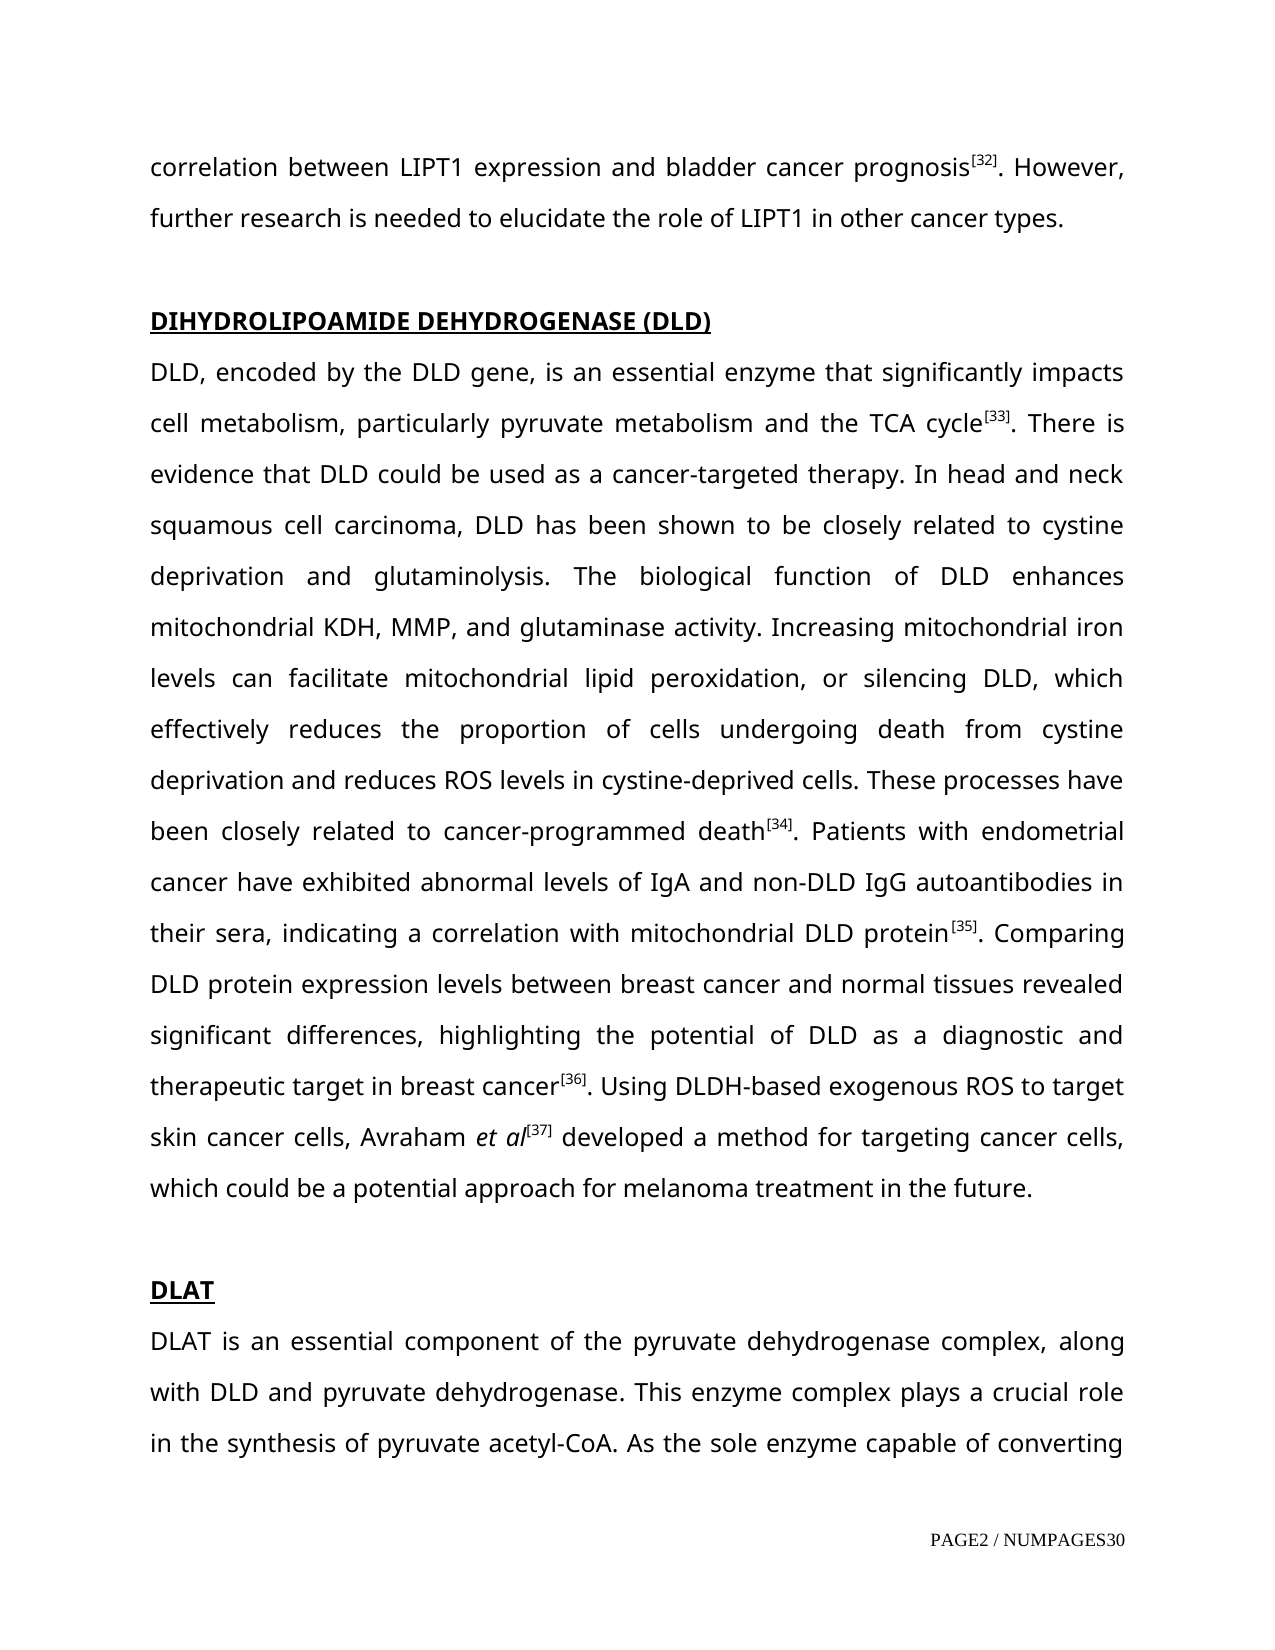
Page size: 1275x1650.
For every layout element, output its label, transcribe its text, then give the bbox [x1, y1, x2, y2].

text DLAT [150, 1273, 1125, 1307]
text DLD, encoded by the DLD gene, is an essential enzyme that significantly impacts cell metabolism, particularly pyruvate metabolism and the TCA cycle[33]. There is evidence that DLD could be used as a cancer-targeted therapy. In head and neck squamous cell carcinoma, DLD has been shown to be closely related to cystine deprivation and glutaminolysis. The biological function of DLD enhances mitochondrial KDH, MMP, and glutaminase activity. Increasing mitochondrial iron levels can facilitate mitochondrial lipid peroxidation, or silencing DLD, which effectively reduces the proportion of cells undergoing death from cystine deprivation and reduces ROS levels in cystine-deprived cells. These processes have been closely related to cancer-programmed death[34]. Patients with endometrial cancer have exhibited abnormal levels of IgA and non-DLD IgG autoantibodies in their sera, indicating a correlation with mitochondrial DLD protein[35]. Comparing DLD protein expression levels between breast cancer and normal tissues revealed significant differences, highlighting the potential of DLD as a diagnostic and therapeutic target in breast cancer[36]. Using DLDH-based exogenous ROS to target skin cancer cells, Avraham et al[37] developed a method for targeting cancer cells, which could be a potential approach for melanoma treatment in the future. [150, 354, 1125, 1205]
text dihydrolipoamide dehydrogenase (DLD) [150, 303, 1125, 337]
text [150, 150, 1125, 235]
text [150, 1324, 1125, 1460]
